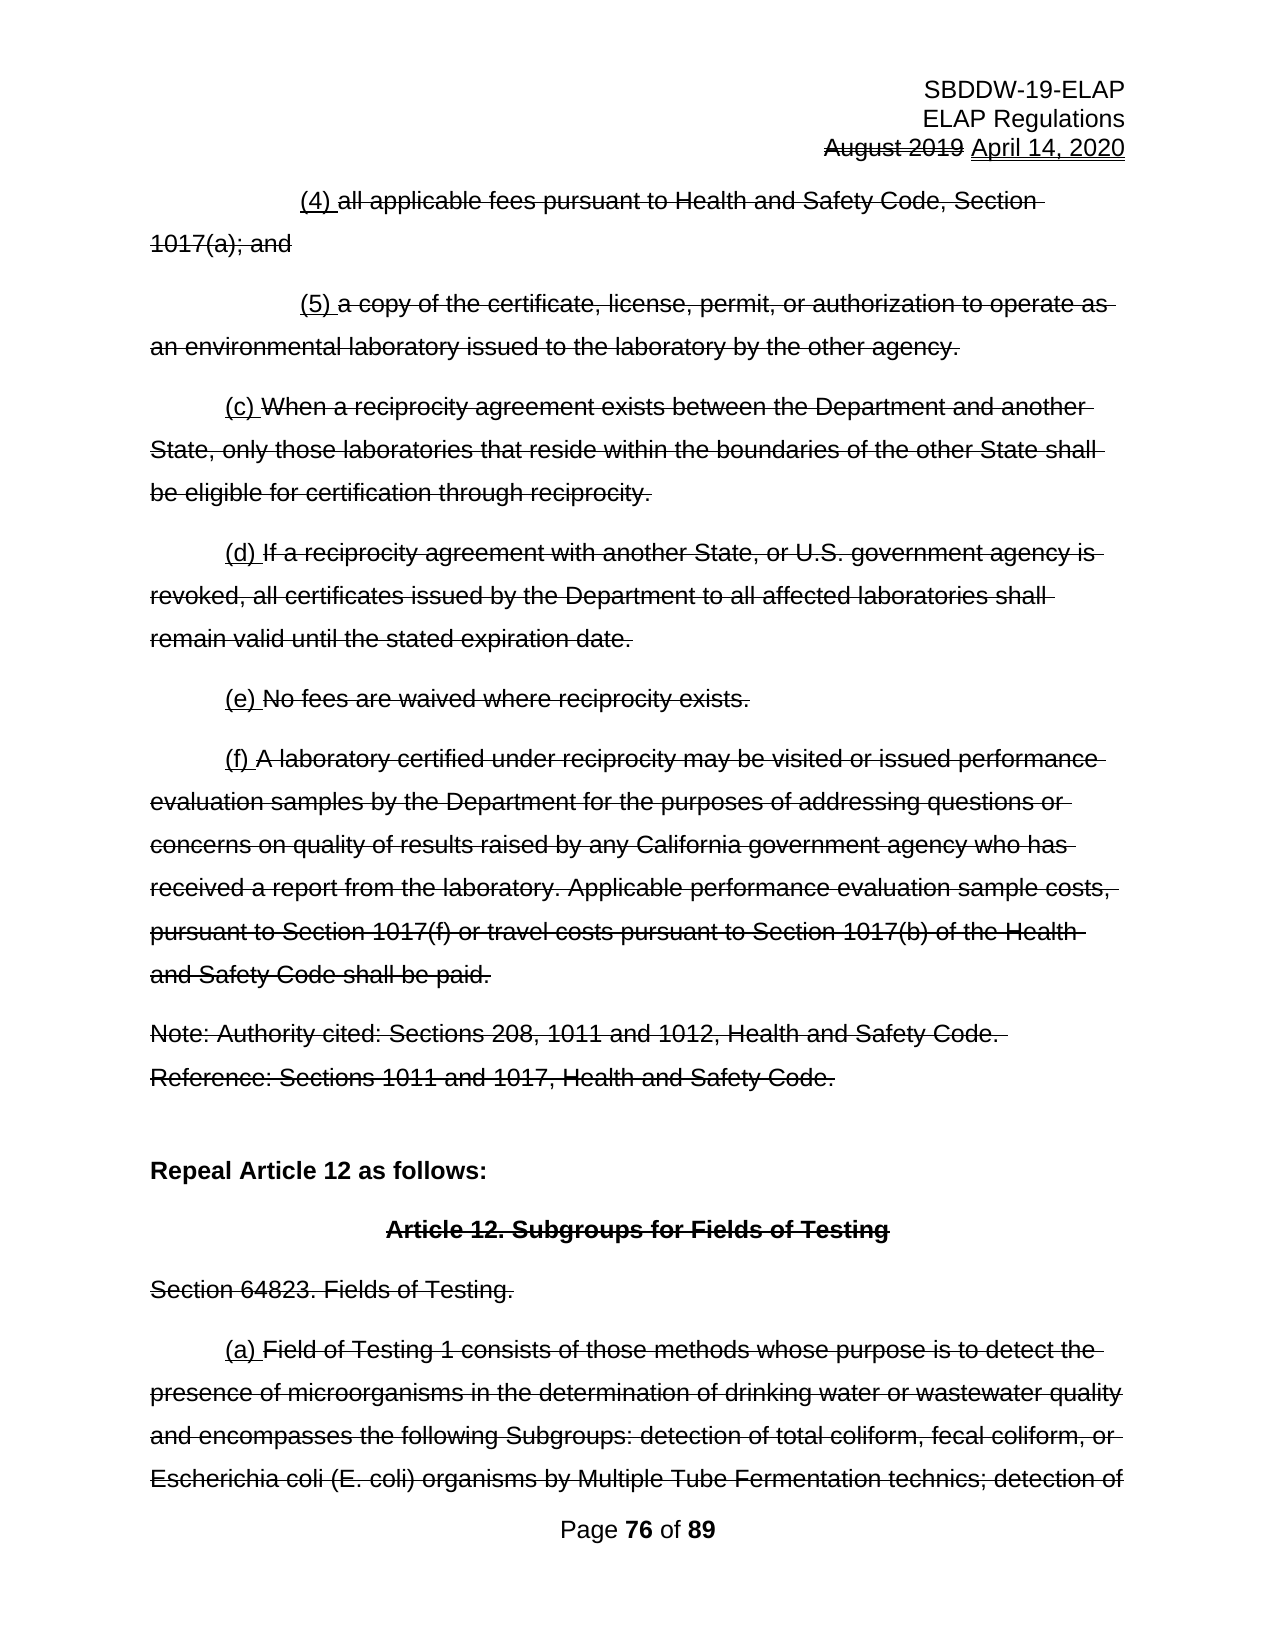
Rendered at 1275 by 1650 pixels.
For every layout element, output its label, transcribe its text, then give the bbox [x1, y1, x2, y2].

text Repeal Article 12 as follows: [150, 1156, 1125, 1184]
list If a reciprocity agreement with another State, or U.S. government agency is revoked, all certificates issued by the Department to all affected laboratories shall remain valid until the stated expiration date. [150, 538, 1125, 653]
text Article 12. Subgroups for Fields of Testing [150, 1215, 1125, 1244]
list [150, 1335, 1125, 1493]
list a copy of the certificate, license, permit, or authorization to operate as an environmental laboratory issued to the laboratory by the other agency. [150, 289, 1125, 361]
list No fees are waived where reciprocity exists. [150, 684, 1125, 713]
list A laboratory certified under reciprocity may be visited or issued performance evaluation samples by the Department for the purposes of addressing questions or concerns on quality of results raised by any California government agency who has received a report from the laboratory. Applicable performance evaluation sample costs, pursuant to Section 1017(f) or travel costs pursuant to Section 1017(b) of the Health and Safety Code shall be paid. [150, 744, 1125, 988]
text Note: Authority cited: Sections 208, 1011 and 1012, Health and Safety Code. Reference: Sections 1011 and 1017, Health and Safety Code. [150, 1019, 1125, 1091]
list When a reciprocity agreement exists between the Department and another State, only those laboratories that reside within the boundaries of the other State shall be eligible for certification through reciprocity. [150, 392, 1125, 507]
list all applicable fees pursuant to Health and Safety Code, Section 1017(a); and [150, 186, 1125, 258]
text Section 64823. Fields of Testing. [150, 1275, 1125, 1304]
